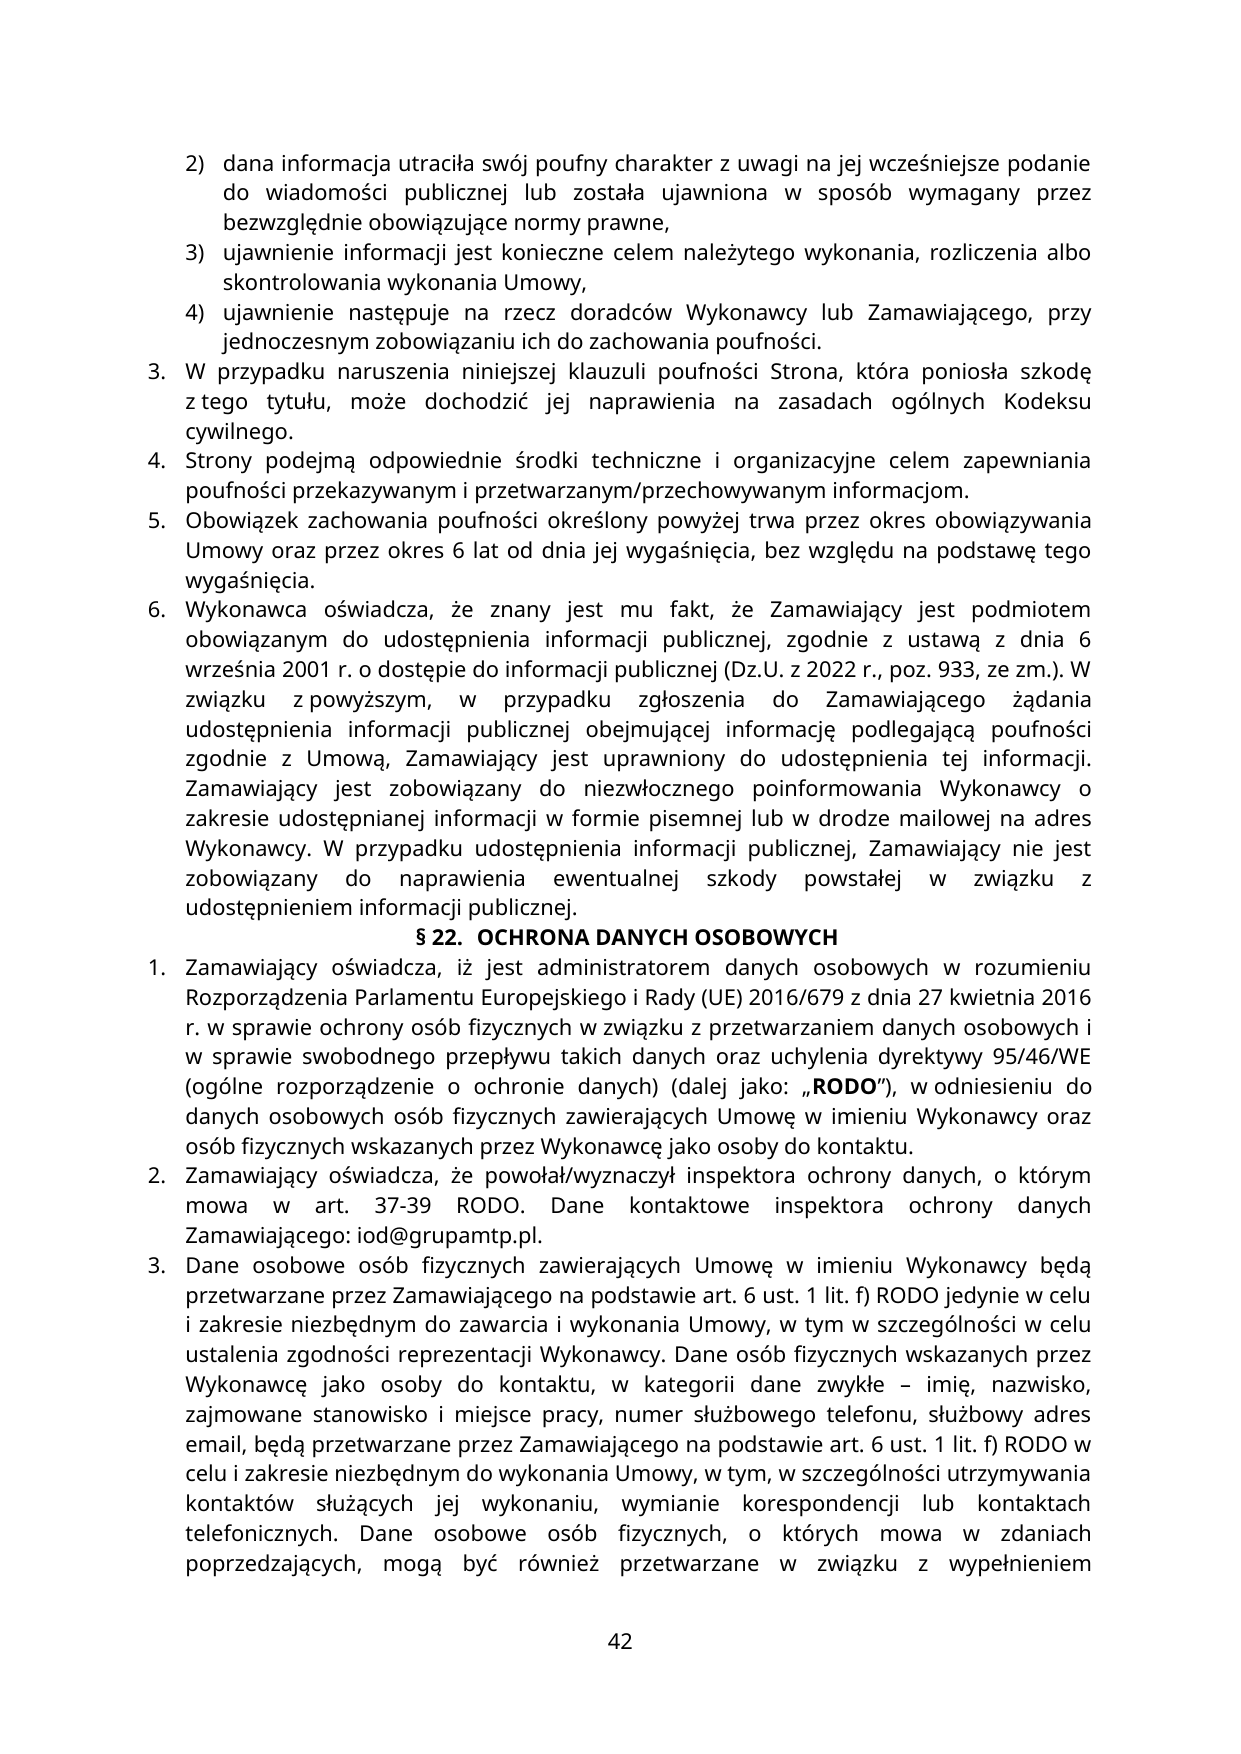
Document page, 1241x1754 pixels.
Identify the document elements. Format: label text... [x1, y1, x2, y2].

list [148, 1250, 1093, 1578]
list ujawnienie informacji jest konieczne celem należytego wykonania, rozliczenia albo skontrolowania wykonania Umowy, [185, 237, 1093, 297]
list Zamawiający oświadcza, iż jest administratorem danych osobowych w rozumieniu Rozporządzenia Parlamentu Europejskiego i Rady (UE) 2016/679 z dnia 27 kwietnia 2016 r. w sprawie ochrony osób fizycznych w związku z przetwarzaniem danych osobowych i w sprawie swobodnego przepływu takich danych oraz uchylenia dyrektywy 95/46/WE (ogólne rozporządzenie o ochronie danych) (dalej jako: „RODO”), w odniesieniu do danych osobowych osób fizycznych zawierających Umowę w imieniu Wykonawcy oraz osób fizycznych wskazanych przez Wykonawcę jako osoby do kontaktu. [148, 952, 1093, 1161]
list Wykonawca oświadcza, że znany jest mu fakt, że Zamawiający jest podmiotem obowiązanym do udostępnienia informacji publicznej, zgodnie z ustawą z dnia 6 września 2001 r. o dostępie do informacji publicznej (Dz.U. z 2022 r., poz. 933, ze zm.). W związku z powyższym, w przypadku zgłoszenia do Zamawiającego żądania udostępnienia informacji publicznej obejmującej informację podlegającą poufności zgodnie z Umową, Zamawiający jest uprawniony do udostępnienia tej informacji. Zamawiający jest zobowiązany do niezwłocznego poinformowania Wykonawcy o zakresie udostępnianej informacji w formie pisemnej lub w drodze mailowej na adres Wykonawcy. W przypadku udostępnienia informacji publicznej, Zamawiający nie jest zobowiązany do naprawienia ewentualnej szkody powstałej w związku z udostępnieniem informacji publicznej. [148, 594, 1093, 922]
list Obowiązek zachowania poufności określony powyżej trwa przez okres obowiązywania Umowy oraz przez okres 6 lat od dnia jej wygaśnięcia, bez względu na podstawę tego wygaśnięcia. [148, 505, 1093, 594]
list Zamawiający oświadcza, że powołał/wyznaczył inspektora ochrony danych, o którym mowa w art. 37-39 RODO. Dane kontaktowe inspektora ochrony danych Zamawiającego: iod@grupamtp.pl. [148, 1161, 1093, 1250]
list Strony podejmą odpowiednie środki techniczne i organizacyjne celem zapewniania poufności przekazywanym i przetwarzanym/przechowywanym informacjom. [148, 446, 1093, 505]
list dana informacja utraciła swój poufny charakter z uwagi na jej wcześniejsze podanie do wiadomości publicznej lub została ujawniona w sposób wymagany przez bezwzględnie obowiązujące normy prawne, [185, 148, 1093, 237]
list ujawnienie następuje na rzecz doradców Wykonawcy lub Zamawiającego, przy jednoczesnym zobowiązaniu ich do zachowania poufności. [185, 297, 1093, 356]
list OCHRONA danych osobowych [185, 922, 1093, 952]
list W przypadku naruszenia niniejszej klauzuli poufności Strona, która poniosła szkodę z tego tytułu, może dochodzić jej naprawienia na zasadach ogólnych Kodeksu cywilnego. [148, 356, 1093, 446]
